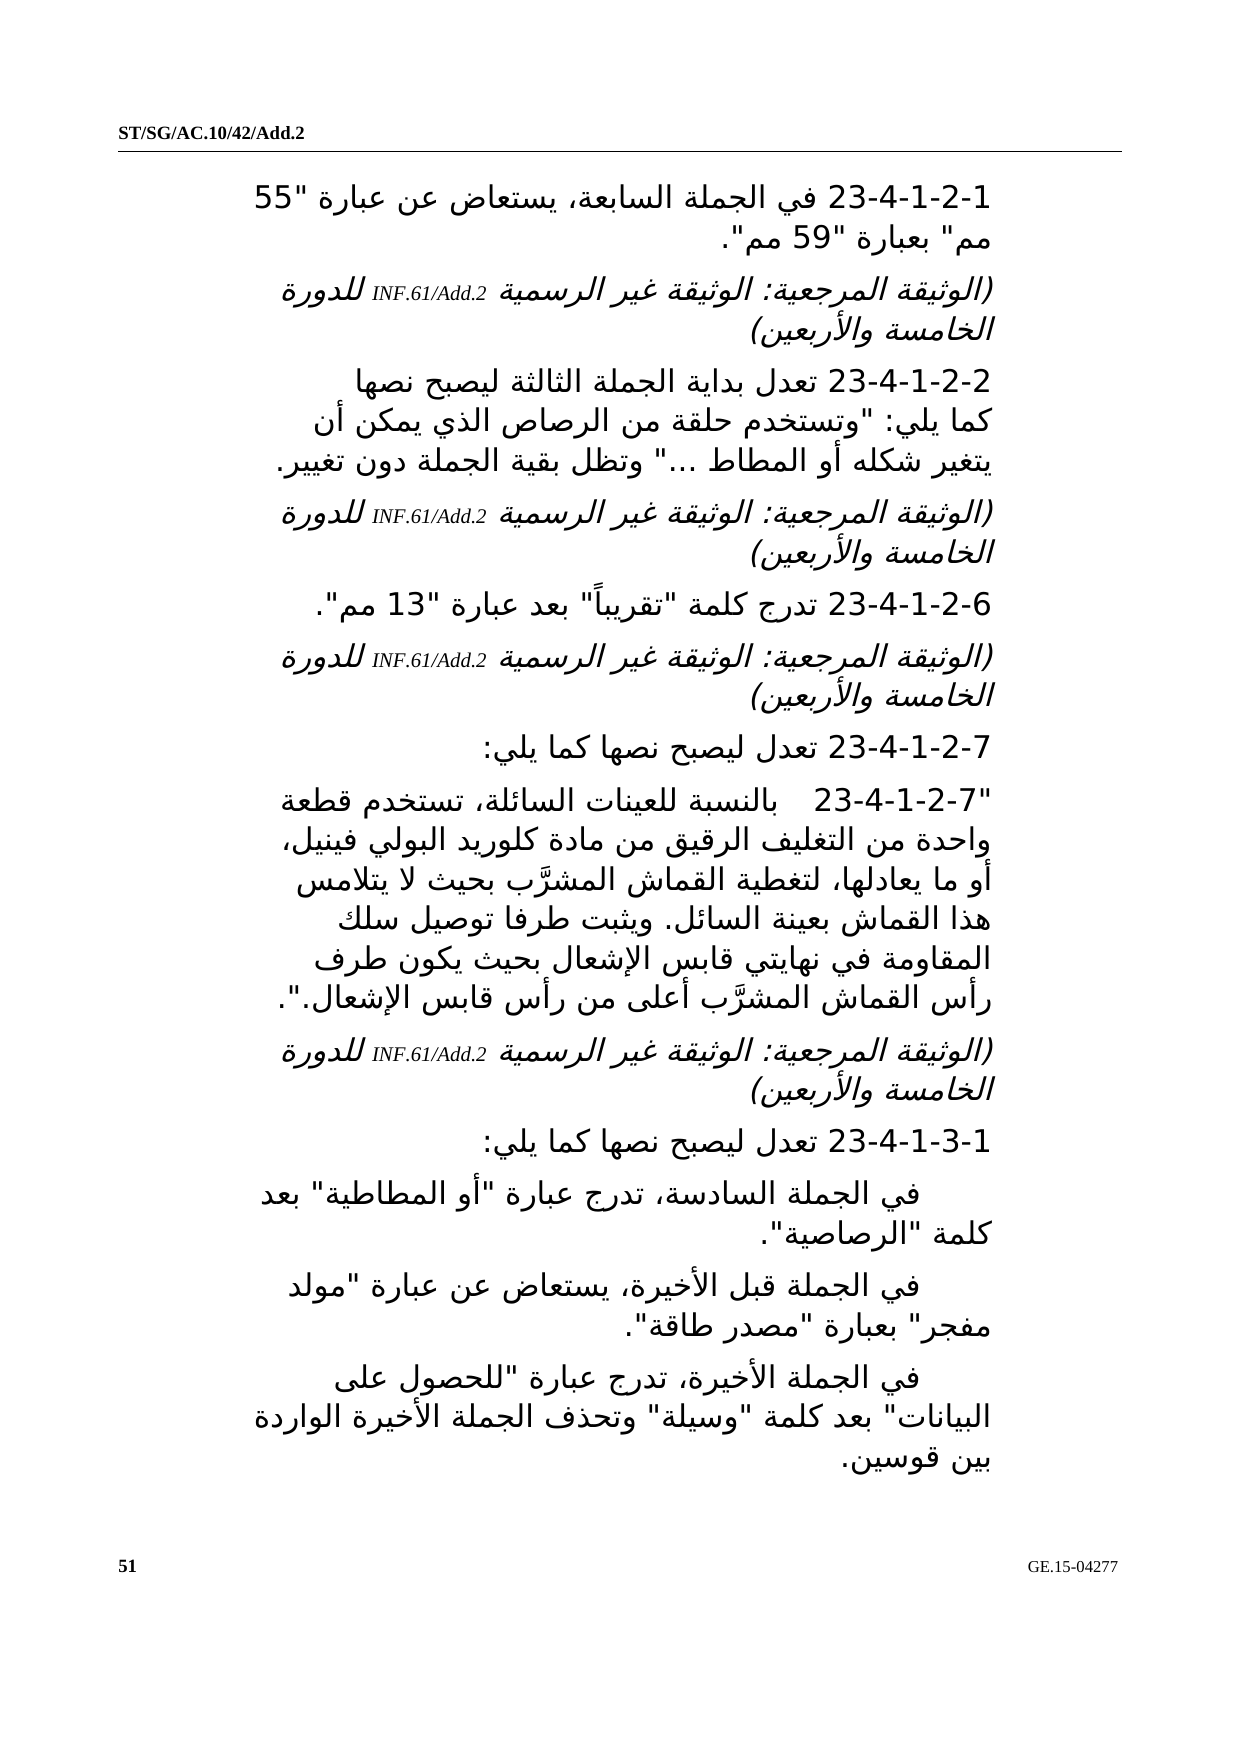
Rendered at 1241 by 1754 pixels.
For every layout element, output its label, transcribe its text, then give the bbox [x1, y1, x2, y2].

text في الجملة الأخيرة، تدرج عبارة "للحصول على البيانات" بعد كلمة "وسيلة" وتحذف الجملة الأخيرة الواردة بين قوسين. [248, 1356, 992, 1475]
text 23-4-1-3-1 تعدل ليصبح نصها كما يلي: [248, 1121, 992, 1161]
text 23-4-1-2-6 تدرج كلمة "تقريباً" بعد عبارة "13 مم". [248, 583, 992, 623]
text (الوثيقة المرجعية: الوثيقة غير الرسمية INF.61/Add.2 للدورة الخامسة والأربعين) [248, 636, 992, 715]
text في الجملة قبل الأخيرة، يستعاض عن عبارة "مولد مفجر" بعبارة "مصدر طاقة". [248, 1265, 992, 1344]
text في الجملة السادسة، تدرج عبارة "أو المطاطية" بعد كلمة "الرصاصية". [248, 1173, 992, 1252]
text (الوثيقة المرجعية: الوثيقة غير الرسمية INF.61/Add.2 للدورة الخامسة والأربعين) [248, 492, 992, 571]
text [248, 269, 992, 348]
text 23-4-1-2-2 تعدل بداية الجملة الثالثة ليصبح نصها كما يلي: "وتستخدم حلقة من الرصاص الذي يمكن أن يتغير شكله أو المطاط ..." وتظل بقية الجملة دون تغيير. [248, 361, 992, 479]
text 23-4-1-2-7 تعدل ليصبح نصها كما يلي: [248, 727, 992, 767]
text "23-4-1-2-7 بالنسبة للعينات السائلة، تستخدم قطعة واحدة من التغليف الرقيق من مادة كلوريد البولي فينيل، أو ما يعادلها، لتغطية القماش المشرَّب بحيث لا يتلامس هذا القماش بعينة السائل. ويثبت طرفا توصيل سلك المقاومة في نهايتي قابس الإشعال بحيث يكون طرف رأس القماش المشرَّب أعلى من رأس قابس الإشعال.". [248, 779, 992, 1017]
text (الوثيقة المرجعية: الوثيقة غير الرسمية INF.61/Add.2 للدورة الخامسة والأربعين) [248, 1029, 992, 1108]
text 23-4-1-2-1 في الجملة السابعة، يستعاض عن عبارة "55 مم" بعبارة "59 مم". [248, 177, 992, 256]
